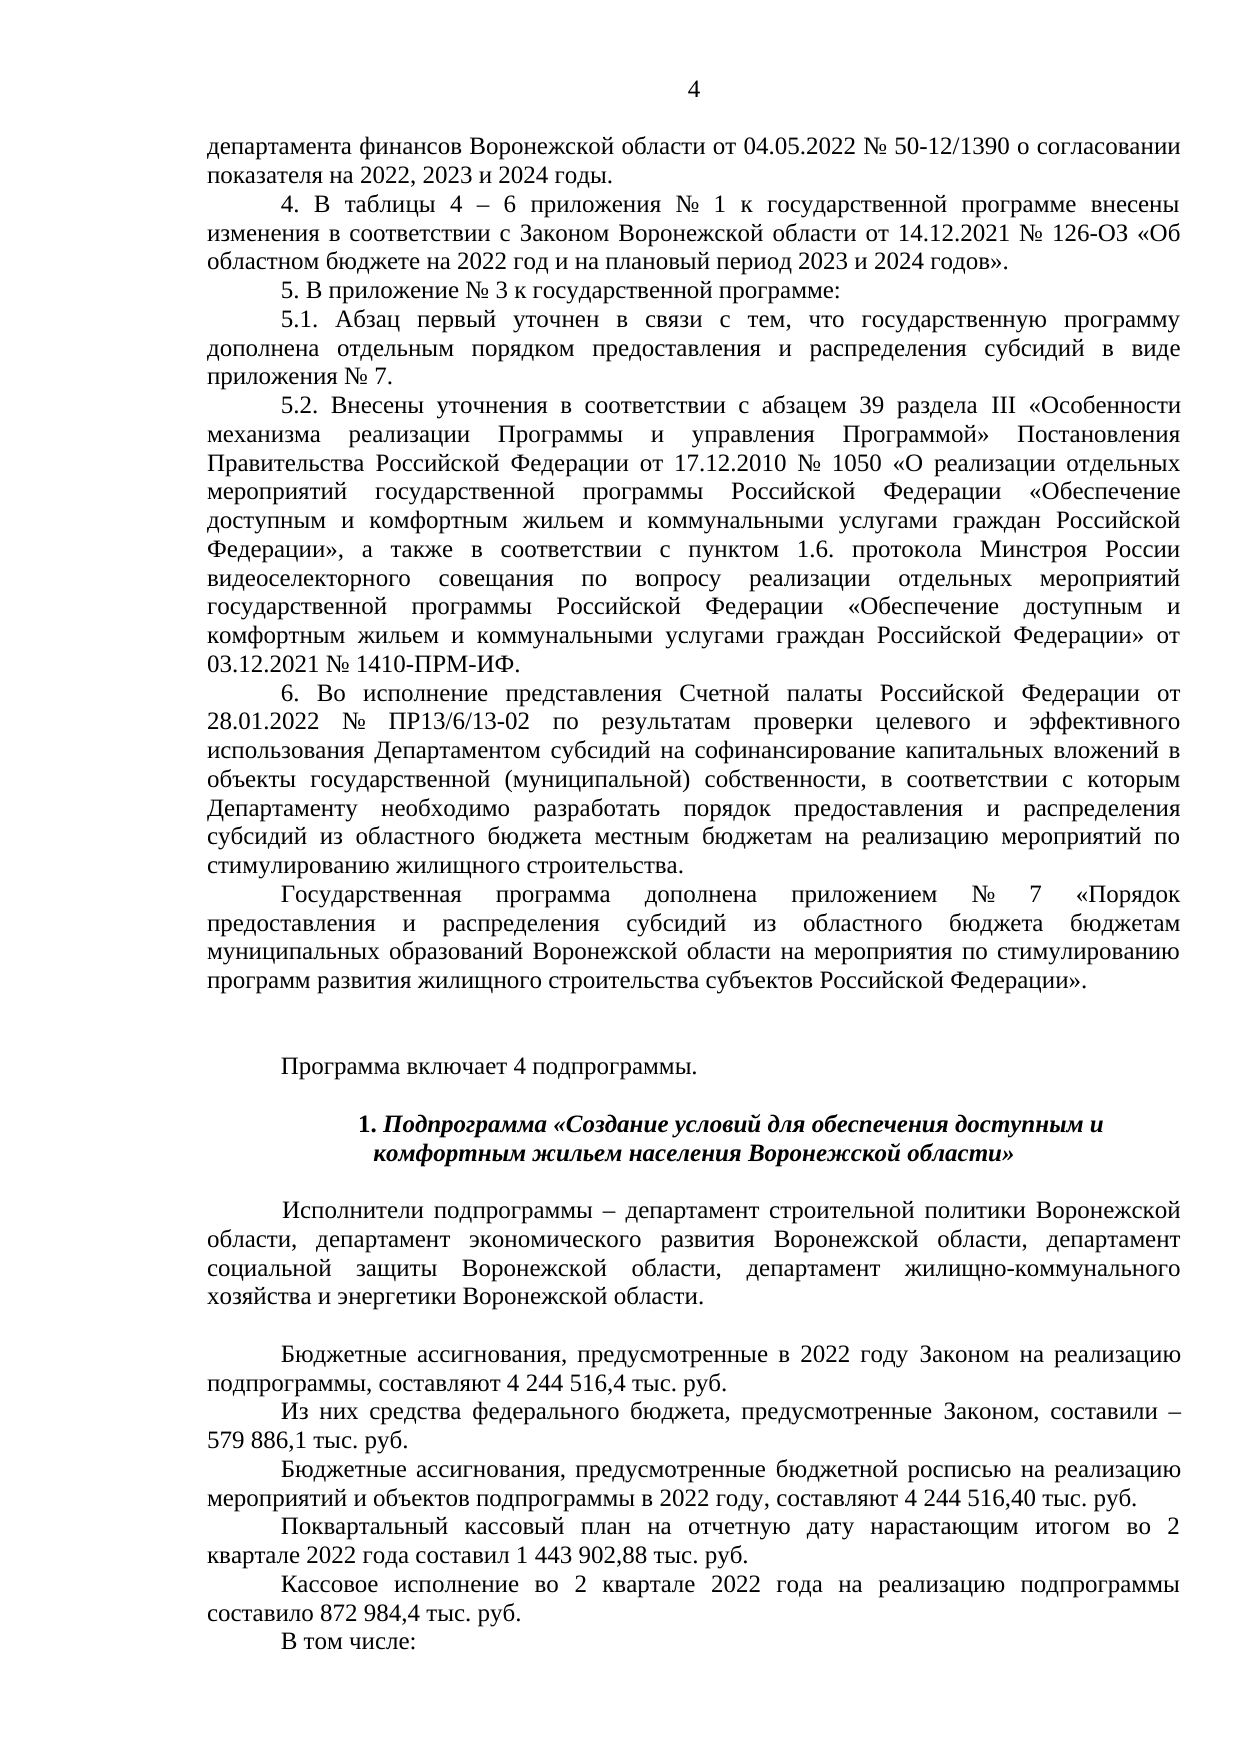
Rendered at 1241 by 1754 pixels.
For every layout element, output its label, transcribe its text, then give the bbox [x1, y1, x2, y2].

text 6. Во исполнение представления Счетной палаты Российской Федерации от 28.01.2022 № ПР13/6/13-02 по результатам проверки целевого и эффективного использования Департаментом субсидий на софинансирование капитальных вложений в объекты государственной (муниципальной) собственности, в соответствии с которым Департаменту необходимо разработать порядок предоставления и распределения субсидий из областного бюджета местным бюджетам на реализацию мероприятий по стимулированию жилищного строительства. [207, 678, 1181, 879]
text Программа включает 4 подпрограммы. [207, 1051, 1181, 1080]
text В том числе: [207, 1626, 1181, 1655]
text 1. Подпрограмма «Создание условий для обеспечения доступным и комфортным жильем населения Воронежской области» [207, 1109, 1181, 1166]
text Из них средства федерального бюджета, предусмотренные Законом, составили – 579 886,1 тыс. руб. [207, 1396, 1181, 1454]
text Кассовое исполнение во 2 квартале 2022 года на реализацию подпрограммы составило 872 984,4 тыс. руб. [207, 1569, 1181, 1626]
text Государственная программа дополнена приложением № 7 «Порядок предоставления и распределения субсидий из областного бюджета бюджетам муниципальных образований Воронежской области на мероприятия по стимулированию программ развития жилищного строительства субъектов Российской Федерации». [207, 879, 1181, 994]
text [207, 131, 1181, 189]
text 5.2. Внесены уточнения в соответствии с абзацем 39 раздела III «Особенности механизма реализации Программы и управления Программой» Постановления Правительства Российской Федерации от 17.12.2010 № 1050 «О реализации отдельных мероприятий государственной программы Российской Федерации «Обеспечение доступным и комфортным жильем и коммунальными услугами граждан Российской Федерации», а также в соответствии с пунктом 1.6. протокола Минстроя России видеоселекторного совещания по вопросу реализации отдельных мероприятий государственной программы Российской Федерации «Обеспечение доступным и комфортным жильем и коммунальными услугами граждан Российской Федерации» от 03.12.2021 № 1410-ПРМ-ИФ. [207, 390, 1181, 678]
text Исполнители подпрограммы – департамент строительной политики Воронежской области, департамент экономического развития Воронежской области, департамент социальной защиты Воронежской области, департамент жилищно-коммунального хозяйства и энергетики Воронежской области. [207, 1195, 1181, 1310]
text Поквартальный кассовый план на отчетную дату нарастающим итогом во 2 квартале 2022 года составил 1 443 902,88 тыс. руб. [207, 1511, 1181, 1569]
text 4. В таблицы 4 – 6 приложения № 1 к государственной программе внесены изменения в соответствии с Законом Воронежской области от 14.12.2021 № 126-ОЗ «Об областном бюджете на 2022 год и на плановый период 2023 и 2024 годов». [207, 189, 1181, 275]
text Бюджетные ассигнования, предусмотренные в 2022 году Законом на реализацию подпрограммы, составляют 4 244 516,4 тыс. руб. [207, 1339, 1181, 1396]
text Бюджетные ассигнования, предусмотренные бюджетной росписью на реализацию мероприятий и объектов подпрограммы в 2022 году, составляют 4 244 516,40 тыс. руб. [207, 1454, 1181, 1511]
text 5. В приложение № 3 к государственной программе: [207, 275, 1181, 304]
text 5.1. Абзац первый уточнен в связи с тем, что государственную программу дополнена отдельным порядком предоставления и распределения субсидий в виде приложения № 7. [207, 304, 1181, 390]
